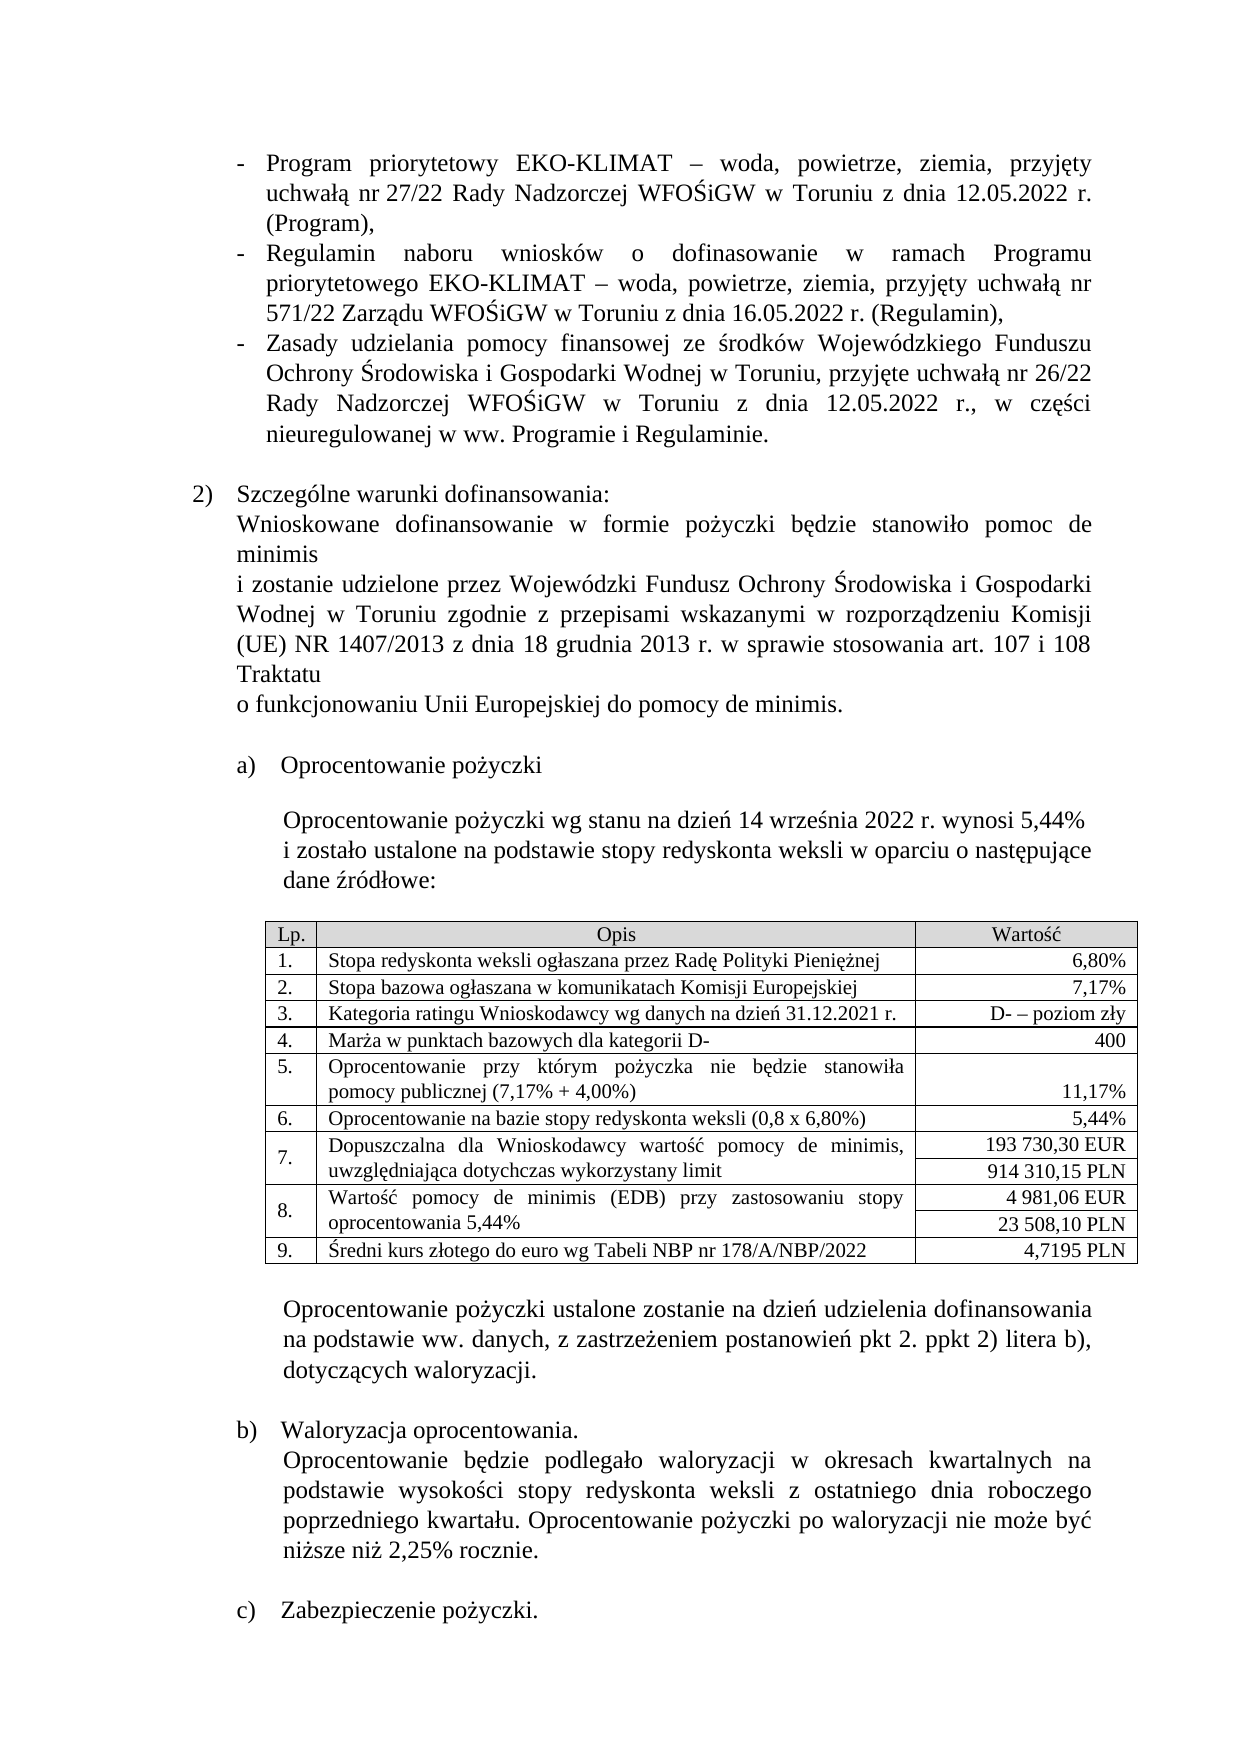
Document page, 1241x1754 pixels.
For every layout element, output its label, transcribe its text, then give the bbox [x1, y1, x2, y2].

table_cell 6,80% [916, 948, 1137, 973]
table_cell Średni kurs złotego do euro wg Tabeli NBP nr 178/A/NBP/2022 [317, 1238, 915, 1263]
table_header Opis [317, 922, 915, 947]
table_cell 5. [266, 1054, 316, 1104]
table_cell Oprocentowanie na bazie stopy redyskonta weksli (0,8 x 6,80%) [317, 1106, 915, 1131]
list Oprocentowanie pożyczki [236, 750, 1092, 778]
table_header Lp. [266, 922, 316, 947]
table_cell Stopa redyskonta weksli ogłaszana przez Radę Polityki Pieniężnej [317, 948, 915, 973]
list Waloryzacja oprocentowania. [236, 1415, 1092, 1444]
table_cell 400 [916, 1028, 1137, 1053]
table_cell Dopuszczalna dla Wnioskodawcy wartość pomocy de minimis, uwzględniająca dotychczas wykorzystany limit [317, 1132, 915, 1184]
table_cell 4,7195 PLN [916, 1238, 1137, 1263]
table_cell 193 730,30 EUR [916, 1132, 1137, 1157]
table_cell 5,44% [916, 1106, 1137, 1131]
table_cell 7. [266, 1132, 316, 1184]
table_cell Wartość pomocy de minimis (EDB) przy zastosowaniu stopy oprocentowania 5,44% [317, 1185, 915, 1237]
list Szczególne warunki dofinansowania: [192, 479, 1092, 508]
table_cell 4 981,06 EUR [916, 1185, 1137, 1210]
table_cell 23 508,10 PLN [916, 1211, 1137, 1237]
list Regulamin naboru wniosków o dofinasowanie w ramach Programu priorytetowego EKO-KLIMAT – woda, powietrze, ziemia, przyjęty uchwałą nr 571/22 Zarządu WFOŚiGW w Toruniu z dnia 16.05.2022 r. (Regulamin), [236, 238, 1092, 327]
table_cell Kategoria ratingu Wnioskodawcy wg danych na dzień 31.12.2021 r. [317, 1001, 915, 1026]
text Oprocentowanie będzie podlegało waloryzacji w okresach kwartalnych na podstawie wysokości stopy redyskonta weksli z ostatniego dnia roboczego poprzedniego kwartału. Oprocentowanie pożyczki po waloryzacji nie może być niższe niż 2,25% rocznie. [283, 1445, 1092, 1564]
text Wnioskowane dofinansowanie w formie pożyczki będzie stanowiło pomoc de minimis i zostanie udzielone przez Wojewódzki Fundusz Ochrony Środowiska i Gospodarki Wodnej w Toruniu zgodnie z przepisami wskazanymi w rozporządzeniu Komisji (UE) NR 1407/2013 z dnia 18 grudnia 2013 r. w sprawie stosowania art. 107 i 108 Traktatu o funkcjonowaniu Unii Europejskiej do pomocy de minimis. [236, 509, 1092, 718]
table_cell 11,17% [916, 1054, 1137, 1104]
table_cell 3. [266, 1001, 316, 1026]
table_cell 1. [266, 948, 316, 973]
table_header Wartość [916, 922, 1137, 947]
table_cell 4. [266, 1028, 316, 1053]
table_cell Stopa bazowa ogłaszana w komunikatach Komisji Europejskiej [317, 975, 915, 1000]
table_cell 914 310,15 PLN [916, 1159, 1137, 1184]
table_cell D- – poziom zły [916, 1001, 1137, 1026]
list Zasady udzielania pomocy finansowej ze środków Wojewódzkiego Funduszu Ochrony Środowiska i Gospodarki Wodnej w Toruniu, przyjęte uchwałą nr 26/22 Rady Nadzorczej WFOŚiGW w Toruniu z dnia 12.05.2022 r., w części nieuregulowanej w ww. Programie i Regulaminie. [236, 328, 1092, 447]
text Oprocentowanie pożyczki wg stanu na dzień 14 września 2022 r. wynosi 5,44% i zostało ustalone na podstawie stopy redyskonta weksli w oparciu o następujące dane źródłowe: [283, 805, 1092, 894]
table_cell 7,17% [916, 975, 1137, 1000]
table_cell 9. [266, 1238, 316, 1263]
text Oprocentowanie pożyczki ustalone zostanie na dzień udzielenia dofinansowania na podstawie ww. danych, z zastrzeżeniem postanowień pkt 2. ppkt 2) litera b), dotyczących waloryzacji. [283, 1294, 1092, 1383]
table_cell 8. [266, 1185, 316, 1237]
table_cell 2. [266, 975, 316, 1000]
table_cell Marża w punktach bazowych dla kategorii D- [317, 1028, 915, 1053]
table_cell 6. [266, 1106, 316, 1131]
list Program priorytetowy EKO-KLIMAT – woda, powietrze, ziemia, przyjęty uchwałą nr 27/22 Rady Nadzorczej WFOŚiGW w Toruniu z dnia 12.05.2022 r. (Program), [236, 148, 1092, 237]
table_cell Oprocentowanie przy którym pożyczka nie będzie stanowiła pomocy publicznej (7,17% + 4,00%) [317, 1054, 915, 1104]
list Zabezpieczenie pożyczki. [236, 1596, 1092, 1624]
